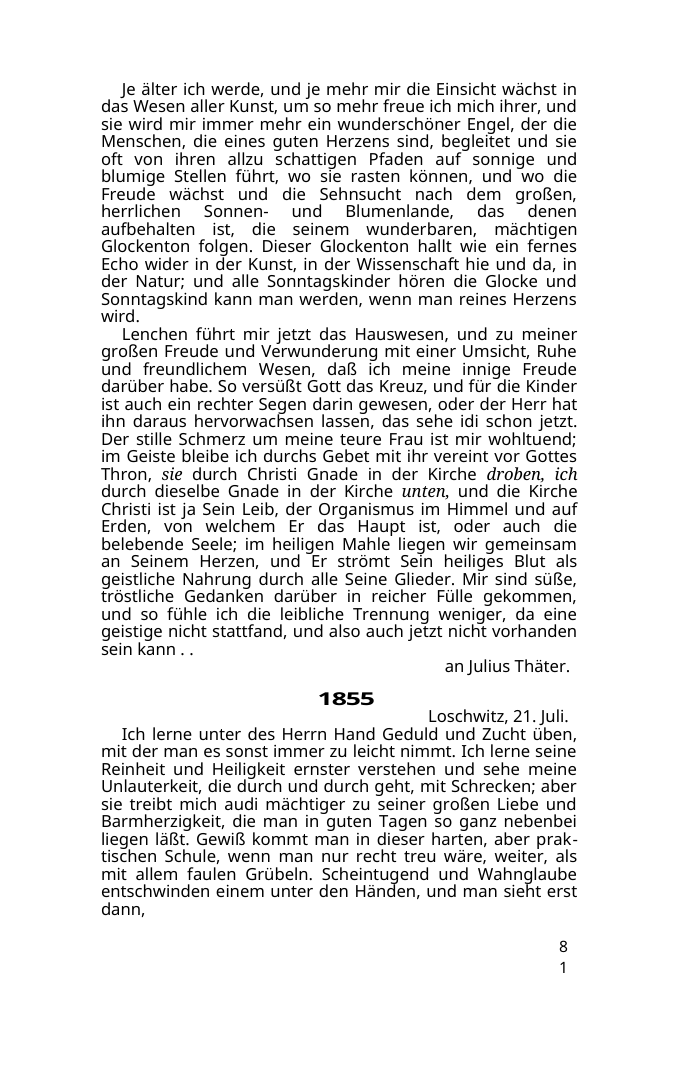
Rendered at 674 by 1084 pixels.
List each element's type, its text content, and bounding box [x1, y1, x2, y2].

subtitle 1855 [65, 692, 628, 709]
text Je älter ich werde, und je mehr mir die Einsicht wächst in das Wesen aller Kunst, um so mehr freue ich mich ihrer, und sie wird mir immer mehr ein wunderschöner Engel, der die Menschen, die eines guten Herzens sind, begleitet und sie oft von ihren allzu schattigen Pfaden auf sonnige und blumige Stellen führt, wo sie rasten können, und wo die Freude wächst und die Sehnsucht nach dem großen, herrlichen Sonnen- und Blumenlande, das denen aufbehalten ist, die seinem wunderbaren, mächtigen Glockenton folgen. Dieser Glockenton hallt wie ein fernes Echo wider in der Kunst, in der Wissenschaft hie und da, in der Natur; und alle Sonntagskinder hören die Glocke und Sonntagskind kann man werden, wenn man reines Herzens wird. [101, 81, 578, 326]
text Ich lerne unter des Herrn Hand Geduld und Zucht üben, mit der man es sonst immer zu leicht nimmt. Ich lerne seine Reinheit und Heiligkeit ernster verstehen und sehe meine Unlauterkeit, die durch und durch geht, mit Schrecken; aber sie treibt mich audi mächtiger zu seiner großen Liebe und Barmherzigkeit, die man in guten Tagen so ganz nebenbei liegen läßt. Gewiß kommt man in dieser harten, aber praktischen Schule, wenn man nur recht treu wäre, weiter, als mit allem faulen Grübeln. Scheintugend und Wahnglaube entschwinden einem unter den Händen, und man sieht erst dann, [101, 726, 578, 918]
text Lenchen führt mir jetzt das Hauswesen, und zu meiner großen Freude und Verwunderung mit einer Umsicht, Ruhe und freundlichem Wesen, daß ich meine innige Freude darüber habe. So versüßt Gott das Kreuz, und für die Kinder ist auch ein rechter Segen darin gewesen, oder der Herr hat ihn daraus hervorwachsen lassen, das sehe idi schon jetzt. Der stille Schmerz um meine teure Frau ist mir wohltuend; im Geiste bleibe ich durchs Gebet mit ihr vereint vor Gottes Thron, sie durch Christi Gnade in der Kirche droben, ich durch dieselbe Gnade in der Kirche unten, und die Kirche Christi ist ja Sein Leib, der Organismus im Himmel und auf Erden, von welchem Er das Haupt ist, oder auch die belebende Seele; im heiligen Mahle liegen wir gemeinsam an Seinem Herzen, und Er strömt Sein heiliges Blut als geistliche Nahrung durch alle Seine Glieder. Mir sind süße, tröstliche Gedanken darüber in reicher Fülle gekommen, und so fühle ich die leibliche Trennung weniger, da eine geistige nicht stattfand, und also auch jetzt nicht vorhanden sein kann . . [101, 326, 578, 659]
text Loschwitz, 21. Juli. [428, 709, 628, 726]
text an Julius Thäter. [444, 659, 628, 675]
